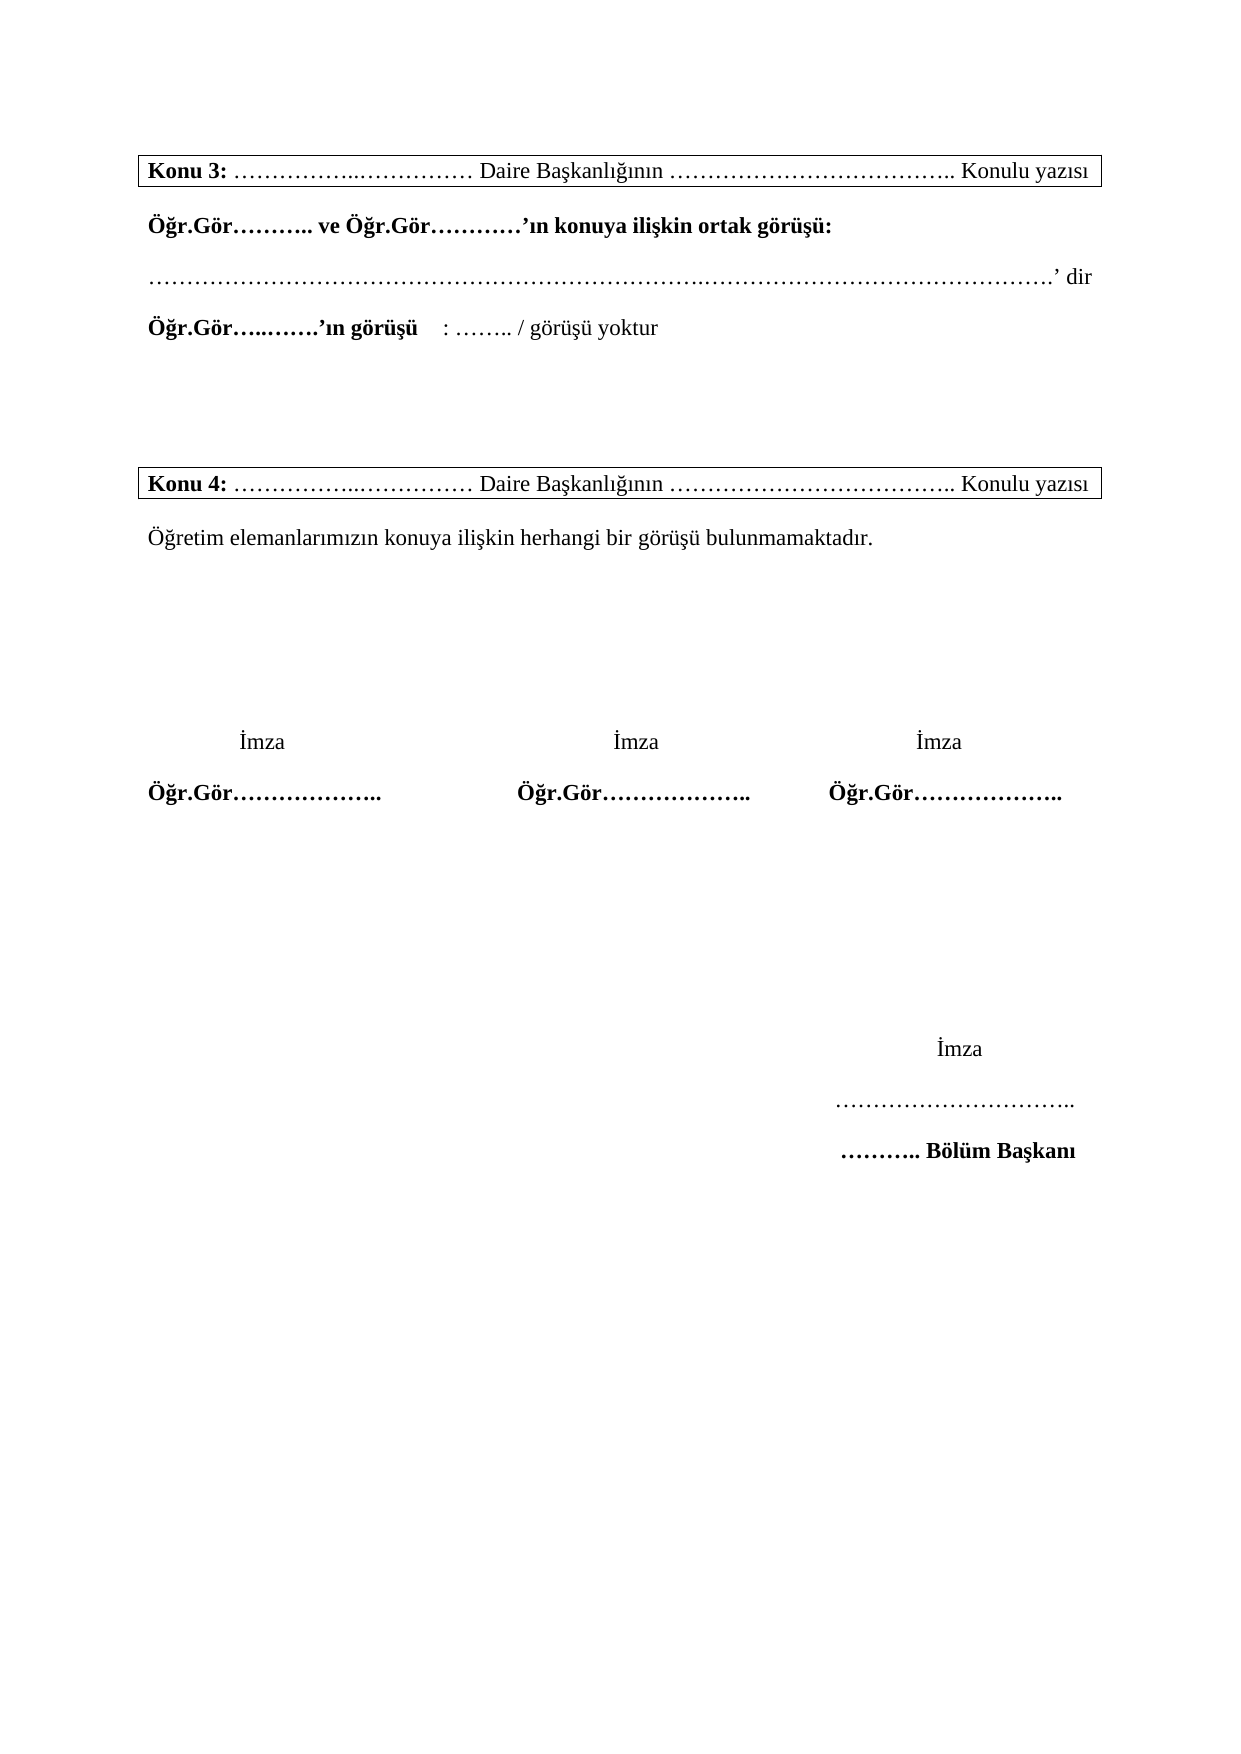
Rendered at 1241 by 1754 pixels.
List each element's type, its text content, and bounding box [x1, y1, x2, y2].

text Öğretim elemanlarımızın konuya ilişkin herhangi bir görüşü bulunmamaktadır. [148, 524, 1093, 551]
text ………………………….. [738, 1086, 1093, 1112]
text Konu 4: ……………..…………… Daire Başkanlığının ……………………………….. Konulu yazısı [139, 468, 1101, 498]
text ……………………………………………………………….……………………………………….’ dir [148, 263, 1093, 289]
text Öğr.Gör…..…….’ın görüşü : …….. / görüşü yoktur [148, 314, 1093, 340]
text İmza [885, 1035, 1093, 1061]
text Konu 3: ……………..…………… Daire Başkanlığının ……………………………….. Konulu yazısı [139, 156, 1101, 186]
text Öğr.Gör……………….. Öğr.Gör……………….. Öğr.Gör……………….. [148, 779, 1093, 806]
text İmza İmza İmza [148, 728, 1093, 755]
text ……….. Bölüm Başkanı [738, 1137, 1093, 1163]
text Öğr.Gör……….. ve Öğr.Gör…………’ın konuya ilişkin ortak görüşü: [148, 212, 1093, 238]
